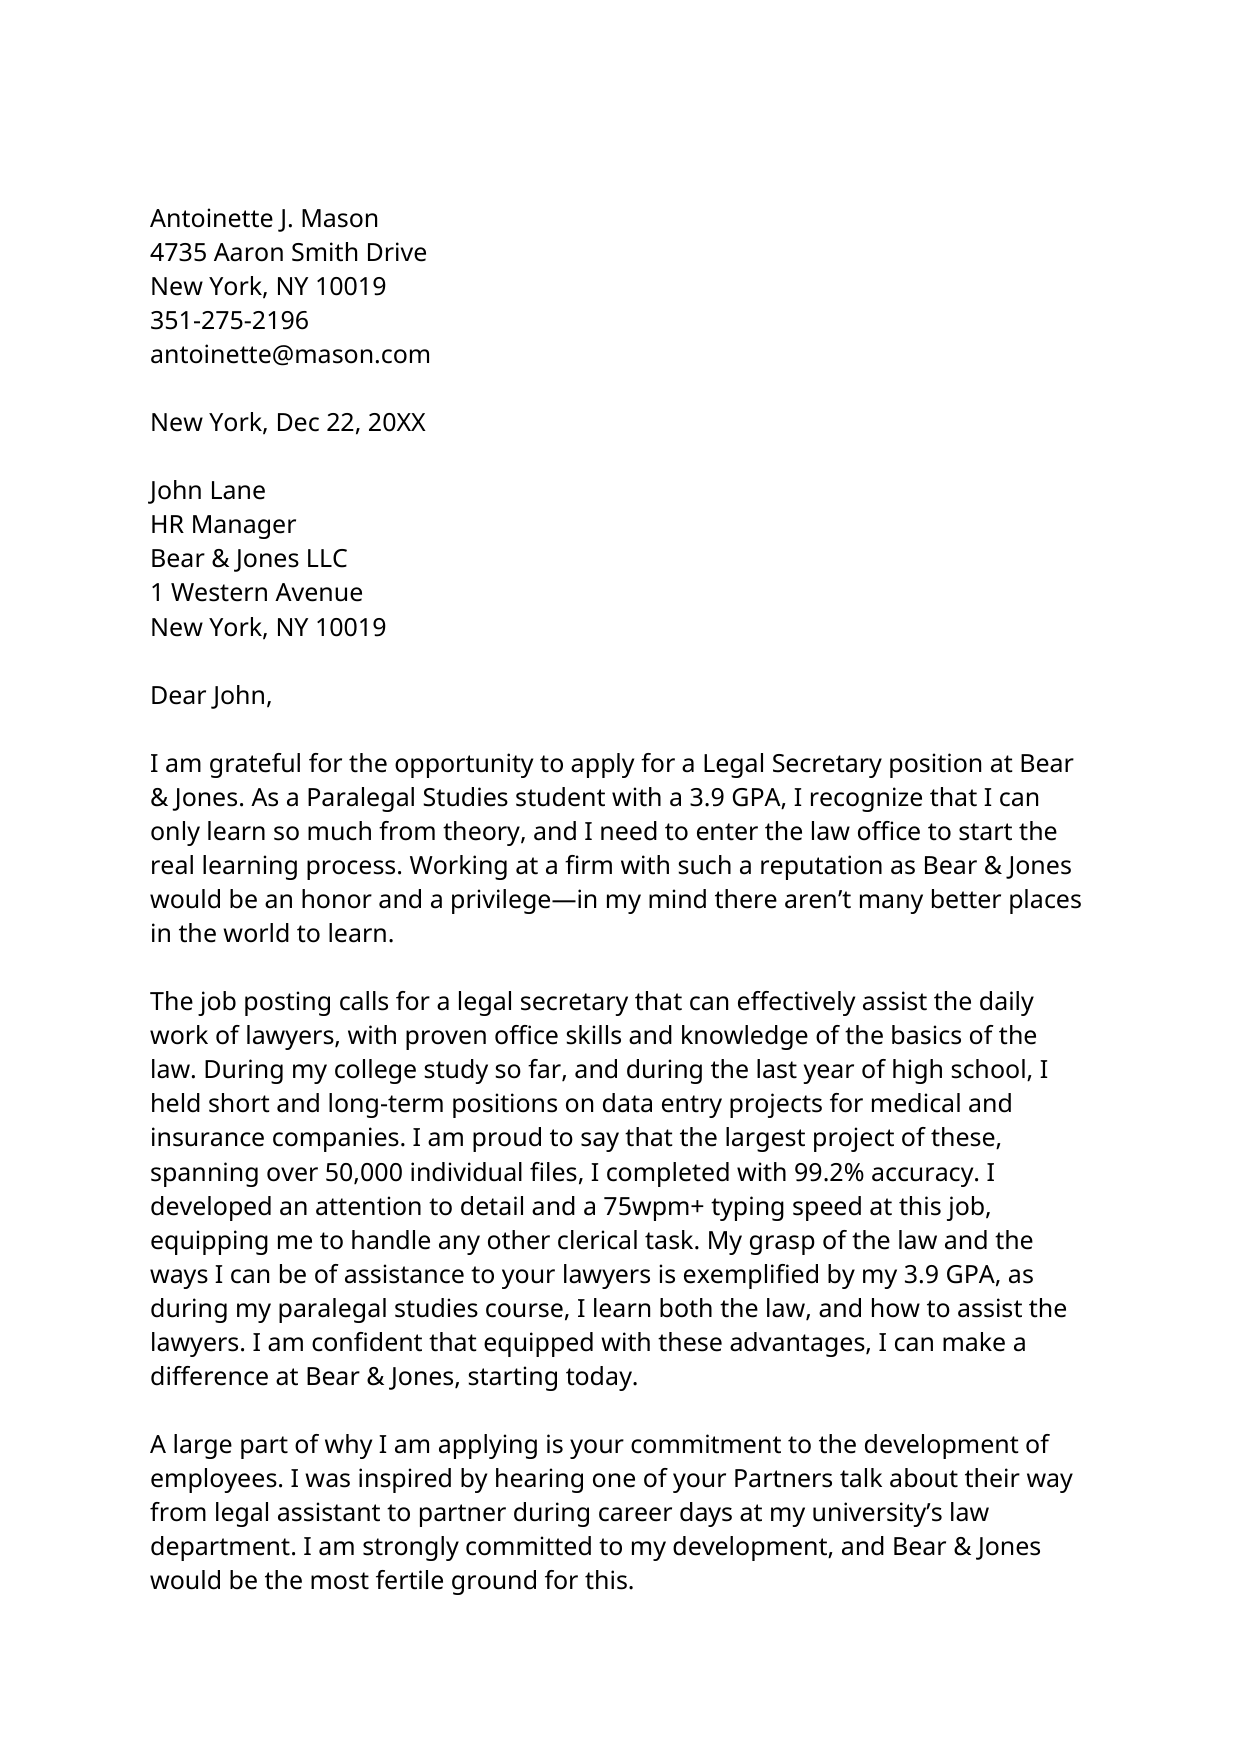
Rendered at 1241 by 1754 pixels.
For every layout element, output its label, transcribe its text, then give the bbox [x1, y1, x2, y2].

text New York, NY 10019 [150, 268, 1090, 303]
text HR Manager [150, 507, 1090, 541]
text 1 Western Avenue [150, 575, 1090, 609]
text Bear & Jones LLC [150, 541, 1090, 575]
text I am grateful for the opportunity to apply for a Legal Secretary position at Bear & Jones. As a Paralegal Studies student with a 3.9 GPA, I recognize that I can only learn so much from theory, and I need to enter the law office to start the real learning process. Working at a firm with such a reputation as Bear & Jones would be an honor and a privilege—in my mind there aren’t many better places in the world to learn. [150, 745, 1090, 950]
text New York, NY 10019 [150, 609, 1090, 643]
text antoinette@mason.com [150, 337, 1090, 371]
text Dear John, [150, 677, 1090, 711]
text The job posting calls for a legal secretary that can effectively assist the daily work of lawyers, with proven office skills and knowledge of the basics of the law. During my college study so far, and during the last year of high school, I held short and long-term positions on data entry projects for medical and insurance companies. I am proud to say that the largest project of these, spanning over 50,000 individual files, I completed with 99.2% accuracy. I developed an attention to detail and a 75wpm+ typing speed at this job, equipping me to handle any other clerical task. My grasp of the law and the ways I can be of assistance to your lawyers is exemplified by my 3.9 GPA, as during my paralegal studies course, I learn both the law, and how to assist the lawyers. I am confident that equipped with these advantages, I can make a difference at Bear & Jones, starting today. [150, 984, 1090, 1393]
text 4735 Aaron Smith Drive [150, 234, 1090, 268]
text 351-275-2196 [150, 303, 1090, 337]
text A large part of why I am applying is your commitment to the development of employees. I was inspired by hearing one of your Partners talk about their way from legal assistant to partner during career days at my university’s law department. I am strongly committed to my development, and Bear & Jones would be the most fertile ground for this. [150, 1427, 1090, 1597]
text New York, Dec 22, 20XX [150, 405, 1090, 439]
text John Lane [150, 473, 1090, 507]
text Antoinette J. Mason [150, 200, 1090, 234]
